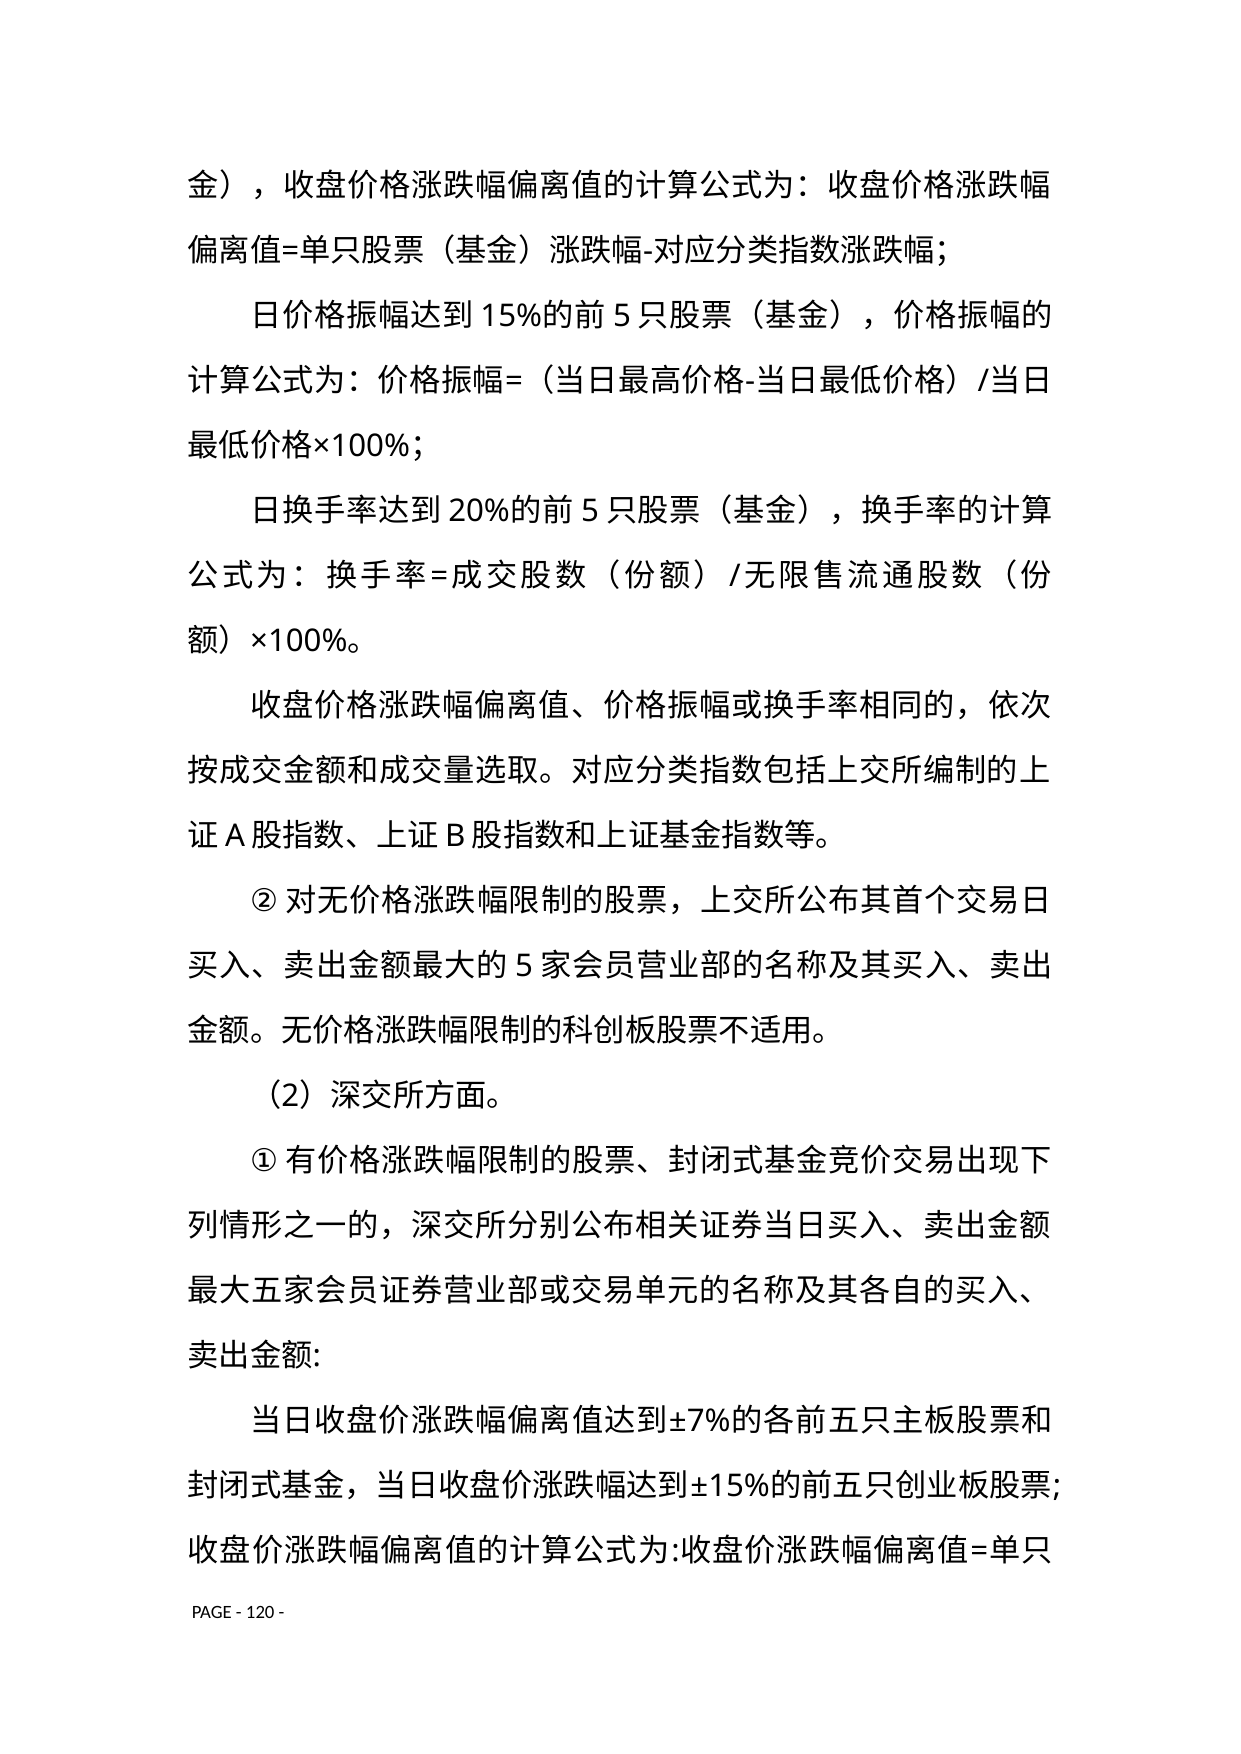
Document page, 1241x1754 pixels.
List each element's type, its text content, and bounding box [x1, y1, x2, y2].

text ②对无价格涨跌幅限制的股票，上交所公布其首个交易日买入、卖出金额最大的5家会员营业部的名称及其买入、卖出金额。无价格涨跌幅限制的科创板股票不适用。 [187, 865, 1053, 1060]
text （2）深交所方面。 [187, 1060, 1053, 1125]
text 收盘价格涨跌幅偏离值、价格振幅或换手率相同的，依次按成交金额和成交量选取。对应分类指数包括上交所编制的上证A股指数、上证B股指数和上证基金指数等。 [187, 670, 1053, 865]
text 日换手率达到20%的前5只股票（基金），换手率的计算公式为：换手率=成交股数（份额）/无限售流通股数（份额）×100%。 [187, 475, 1053, 670]
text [187, 1385, 1053, 1580]
text 日价格振幅达到15%的前5只股票（基金），价格振幅的计算公式为：价格振幅=（当日最高价格-当日最低价格）/当日最低价格×100%； [187, 280, 1053, 475]
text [187, 150, 1053, 280]
text ①有价格涨跌幅限制的股票、封闭式基金竞价交易出现下列情形之一的，深交所分别公布相关证券当日买入、卖出金额最大五家会员证券营业部或交易单元的名称及其各自的买入、卖出金额: [187, 1125, 1053, 1385]
